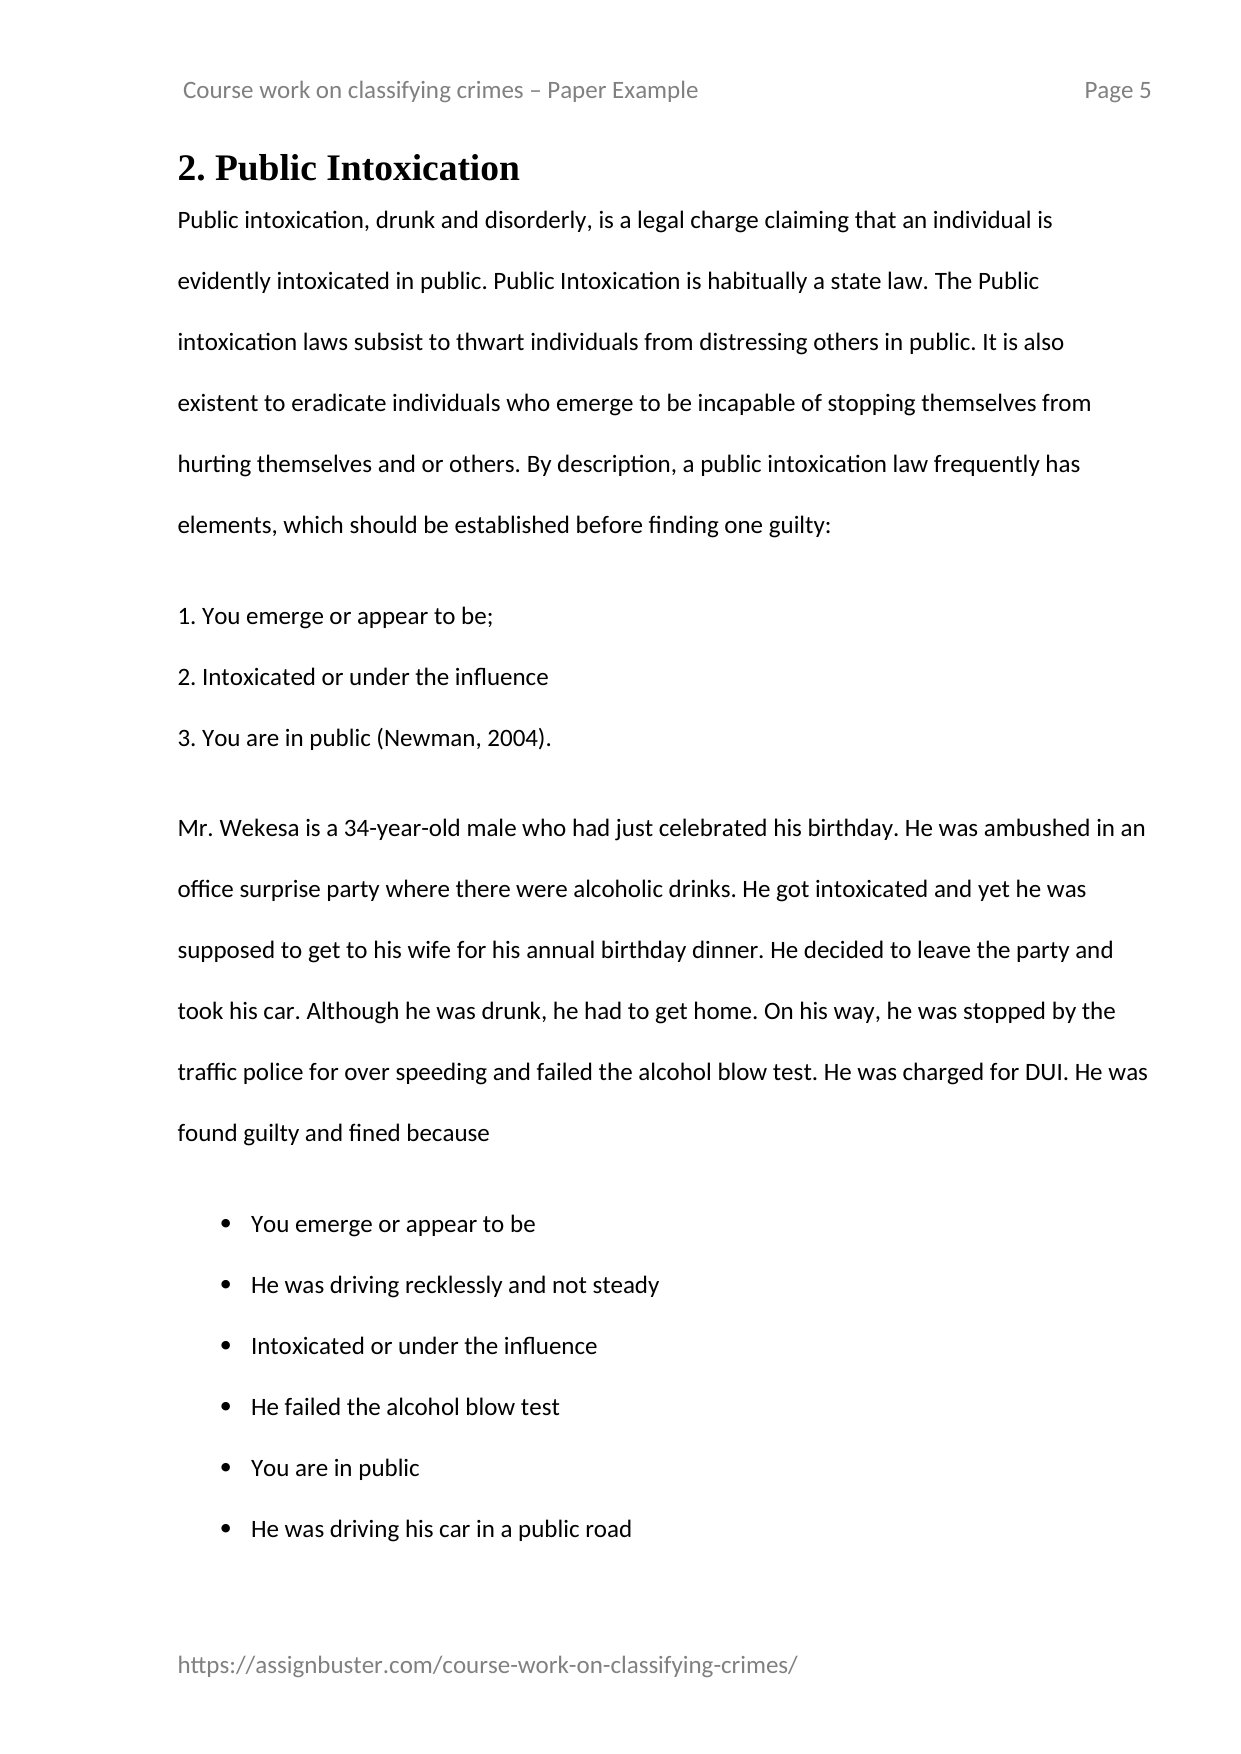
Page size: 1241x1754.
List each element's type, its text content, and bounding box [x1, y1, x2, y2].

list He was driving recklessly and not steady [221, 1269, 1152, 1300]
list He was driving his car in a public road [221, 1513, 1152, 1544]
list You emerge or appear to be [221, 1208, 1152, 1239]
list He failed the alcohol blow test [221, 1391, 1152, 1422]
text Public intoxication, drunk and disorderly, is a legal charge claiming that an individual is evidently intoxicated in public. Public Intoxication is habitually a state law. The Public intoxication laws subsist to thwart individuals from distressing others in public. It is also existent to eradicate individuals who emerge to be incapable of stopping themselves from hurting themselves and or others. By description, a public intoxication law frequently has elements, which should be established before finding one guilty: [177, 204, 1152, 540]
text 1. You emerge or appear to be; 2. Intoxicated or under the influence 3. You are in public (Newman, 2004). [177, 600, 1152, 752]
list Intoxicated or under the influence [221, 1330, 1152, 1361]
subtitle 2. Public Intoxication [177, 145, 1152, 188]
text Mr. Wekesa is a 34-year-old male who had just celebrated his birthday. He was ambushed in an office surprise party where there were alcoholic drinks. He got intoxicated and yet he was supposed to get to his wife for his annual birthday dinner. He decided to leave the party and took his car. Although he was drunk, he had to get home. On his way, he was stopped by the traffic police for over speeding and failed the alcohol blow test. He was charged for DUI. He was found guilty and fined because [177, 812, 1152, 1148]
list You are in public [221, 1452, 1152, 1483]
